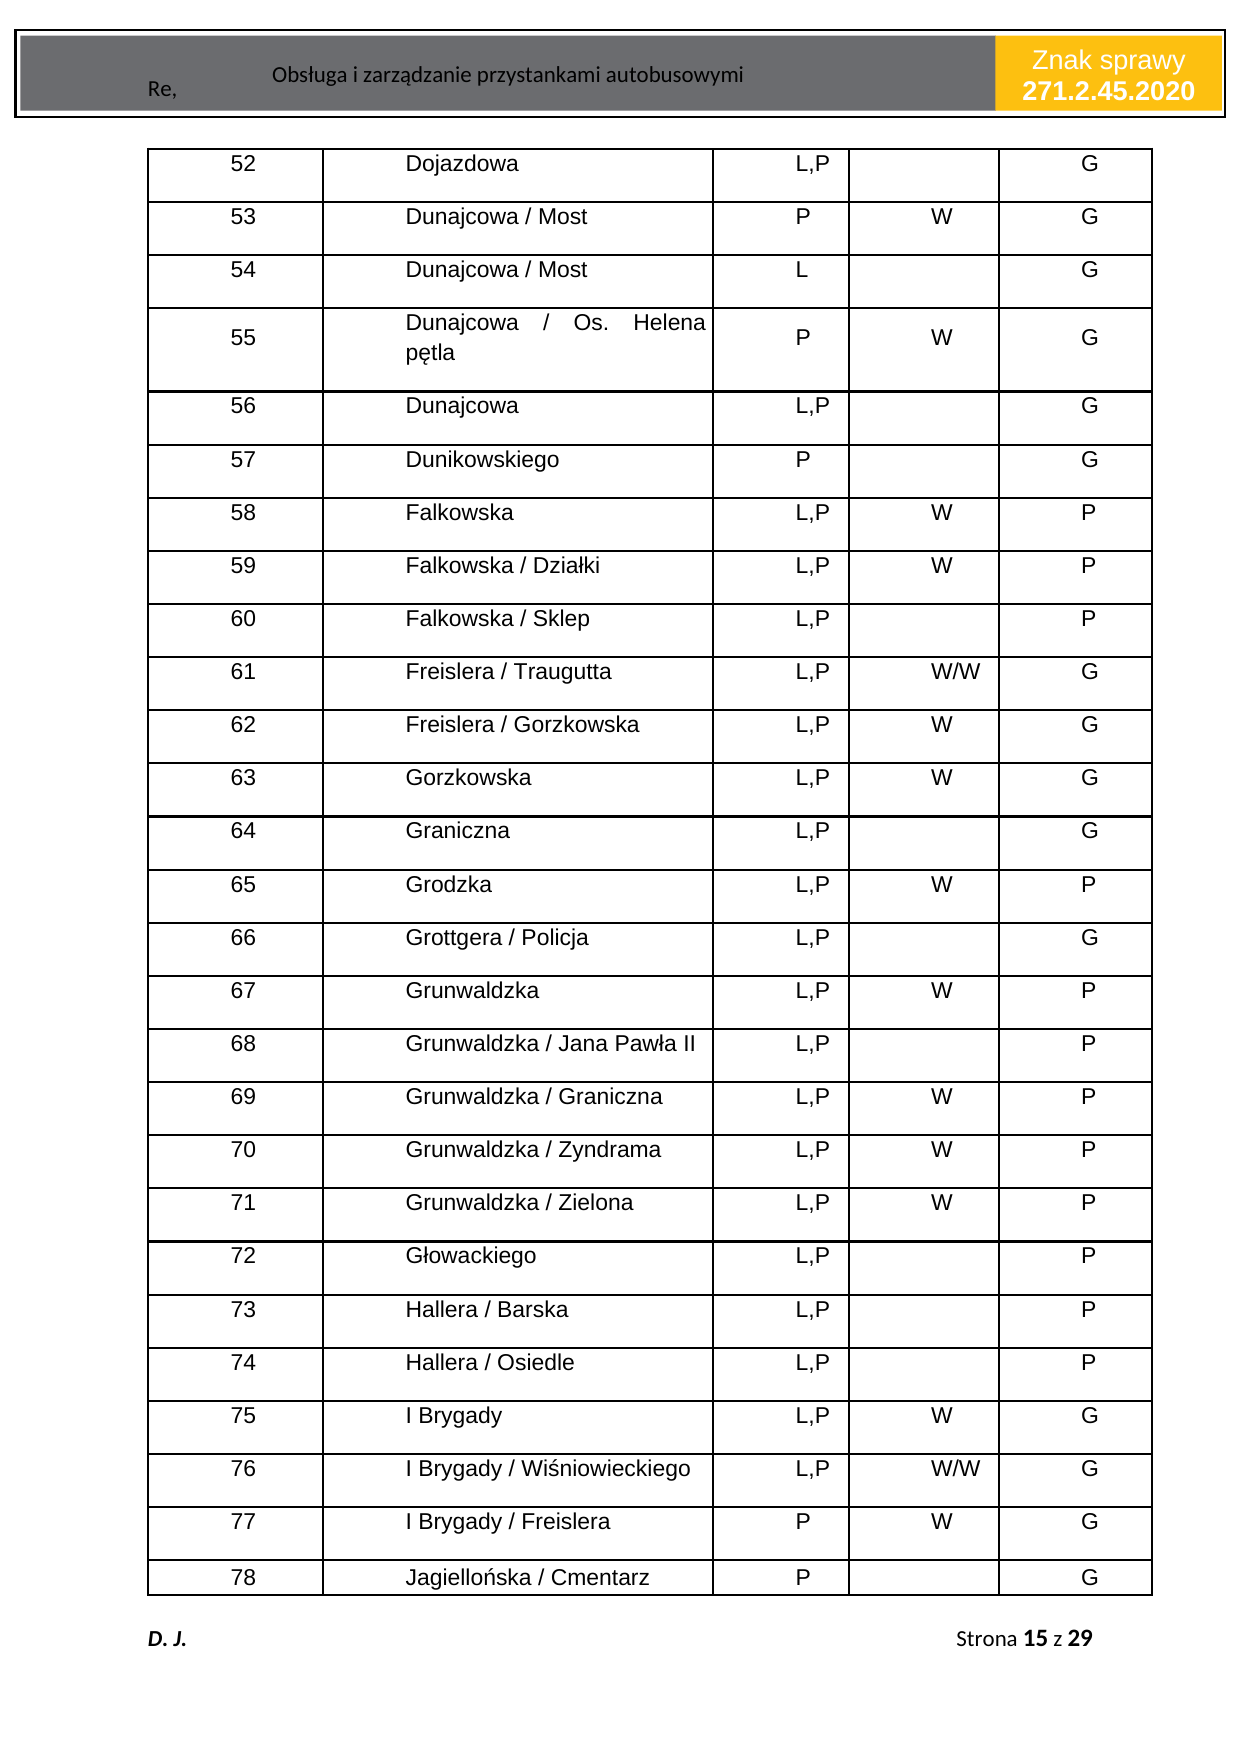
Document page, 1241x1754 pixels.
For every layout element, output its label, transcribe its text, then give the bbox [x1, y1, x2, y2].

table_cell I Brygady / Freislera [324, 1508, 712, 1559]
table_cell P [1000, 871, 1151, 922]
table_cell L,P [714, 1189, 848, 1240]
table_cell Gorzkowska [324, 764, 712, 815]
table_cell W [850, 309, 998, 390]
table_cell Hallera / Osiedle [324, 1349, 712, 1400]
table_cell W [850, 1136, 998, 1187]
table_cell W [850, 1402, 998, 1453]
table_cell 65 [149, 871, 322, 922]
table_cell G [1000, 764, 1151, 815]
table_cell Graniczna [324, 818, 712, 868]
table_cell P [1000, 1296, 1151, 1347]
table_cell G [1000, 203, 1151, 254]
table_cell 77 [149, 1508, 322, 1559]
table_cell Grodzka [324, 871, 712, 922]
table_cell W [850, 1508, 998, 1559]
table_cell L,P [714, 871, 848, 922]
table_cell P [714, 1508, 848, 1559]
table_cell 69 [149, 1083, 322, 1134]
table_cell W [850, 977, 998, 1028]
table_cell P [1000, 1030, 1151, 1081]
table_cell [850, 924, 998, 975]
table_cell Freislera / Traugutta [324, 658, 712, 709]
table_cell 75 [149, 1402, 322, 1453]
table_cell Falkowska [324, 499, 712, 550]
table_cell 55 [149, 309, 322, 390]
table_cell 56 [149, 393, 322, 443]
table_cell L [714, 256, 848, 307]
table_cell L,P [714, 552, 848, 603]
table_cell Hallera / Barska [324, 1296, 712, 1347]
table_cell L,P [714, 605, 848, 656]
table_cell Falkowska / Działki [324, 552, 712, 603]
table_cell L,P [714, 1296, 848, 1347]
table_cell P [1000, 605, 1151, 656]
table_cell [850, 818, 998, 868]
table_cell W [850, 499, 998, 550]
table_cell [850, 1349, 998, 1400]
table_cell 67 [149, 977, 322, 1028]
table_cell L,P [714, 658, 848, 709]
table_cell W [850, 764, 998, 815]
table_cell [850, 1243, 998, 1293]
table_cell Głowackiego [324, 1243, 712, 1293]
table_cell [850, 1561, 998, 1593]
table_cell L,P [714, 1455, 848, 1506]
table_cell 63 [149, 764, 322, 815]
table_cell W/W [850, 658, 998, 709]
table_cell P [1000, 1243, 1151, 1293]
table_cell L,P [714, 499, 848, 550]
table_cell Grottgera / Policja [324, 924, 712, 975]
table_cell W [850, 871, 998, 922]
table_cell P [1000, 1083, 1151, 1134]
table_cell Grunwaldzka / Graniczna [324, 1083, 712, 1134]
table_cell P [714, 203, 848, 254]
table_cell 71 [149, 1189, 322, 1240]
table_cell 52 [149, 150, 322, 201]
table_cell Freislera / Gorzkowska [324, 711, 712, 762]
table_cell L,P [714, 1030, 848, 1081]
table_cell W [850, 552, 998, 603]
table_cell W [850, 1189, 998, 1240]
table_cell G [1000, 1561, 1151, 1593]
table_cell G [1000, 150, 1151, 201]
table_cell P [1000, 1189, 1151, 1240]
table_cell G [1000, 711, 1151, 762]
table_cell 70 [149, 1136, 322, 1187]
table_cell P [714, 309, 848, 390]
table_cell 72 [149, 1243, 322, 1293]
table_cell [850, 256, 998, 307]
table_cell Dunajcowa [324, 393, 712, 443]
table_cell P [1000, 499, 1151, 550]
table_cell 68 [149, 1030, 322, 1081]
table_cell L,P [714, 924, 848, 975]
table_cell W [850, 711, 998, 762]
table_cell L,P [714, 1402, 848, 1453]
table_cell Grunwaldzka / Zyndrama [324, 1136, 712, 1187]
table_cell L,P [714, 977, 848, 1028]
table_cell W [850, 1083, 998, 1134]
table_cell G [1000, 658, 1151, 709]
table_cell L,P [714, 1083, 848, 1134]
table_cell L,P [714, 393, 848, 443]
table_cell G [1000, 393, 1151, 443]
table_cell [850, 1030, 998, 1081]
table_cell P [714, 1561, 848, 1593]
table_cell Grunwaldzka / Jana Pawła II [324, 1030, 712, 1081]
table_cell 54 [149, 256, 322, 307]
table_cell L,P [714, 1136, 848, 1187]
table_cell L,P [714, 150, 848, 201]
table_cell Falkowska / Sklep [324, 605, 712, 656]
table_cell Grunwaldzka [324, 977, 712, 1028]
table_cell Dunikowskiego [324, 446, 712, 497]
table_cell 73 [149, 1296, 322, 1347]
table_cell P [1000, 552, 1151, 603]
table_cell G [1000, 309, 1151, 390]
table_cell 66 [149, 924, 322, 975]
table_cell 78 [149, 1561, 322, 1593]
table_cell [850, 393, 998, 443]
table_cell L,P [714, 1349, 848, 1400]
table_cell L,P [714, 1243, 848, 1293]
table_cell G [1000, 1508, 1151, 1559]
table_cell L,P [714, 711, 848, 762]
table_cell P [714, 446, 848, 497]
table_cell 53 [149, 203, 322, 254]
table_cell W [850, 203, 998, 254]
table_cell G [1000, 1402, 1151, 1453]
table_cell [850, 605, 998, 656]
table_cell 76 [149, 1455, 322, 1506]
table_cell 58 [149, 499, 322, 550]
table_cell Dunajcowa / Most [324, 203, 712, 254]
table_cell 60 [149, 605, 322, 656]
table_cell 74 [149, 1349, 322, 1400]
table_cell 62 [149, 711, 322, 762]
table_cell Dojazdowa [324, 150, 712, 201]
table_cell L,P [714, 818, 848, 868]
table_cell 64 [149, 818, 322, 868]
table_cell I Brygady / Wiśniowieckiego [324, 1455, 712, 1506]
table_cell 57 [149, 446, 322, 497]
table_cell G [1000, 818, 1151, 868]
table_cell Dunajcowa / Os. Helena pętla [324, 309, 712, 390]
table_cell I Brygady [324, 1402, 712, 1453]
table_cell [324, 1561, 712, 1593]
table_cell P [1000, 977, 1151, 1028]
table_cell P [1000, 1349, 1151, 1400]
table_cell [850, 1296, 998, 1347]
table_cell L,P [714, 764, 848, 815]
table_cell P [1000, 1136, 1151, 1187]
table_cell 61 [149, 658, 322, 709]
table_cell G [1000, 446, 1151, 497]
table_cell G [1000, 256, 1151, 307]
table_cell G [1000, 1455, 1151, 1506]
table_cell W/W [850, 1455, 998, 1506]
table_cell Dunajcowa / Most [324, 256, 712, 307]
table_cell Grunwaldzka / Zielona [324, 1189, 712, 1240]
table_cell 59 [149, 552, 322, 603]
table_cell [850, 446, 998, 497]
table_cell G [1000, 924, 1151, 975]
table_cell [850, 150, 998, 201]
